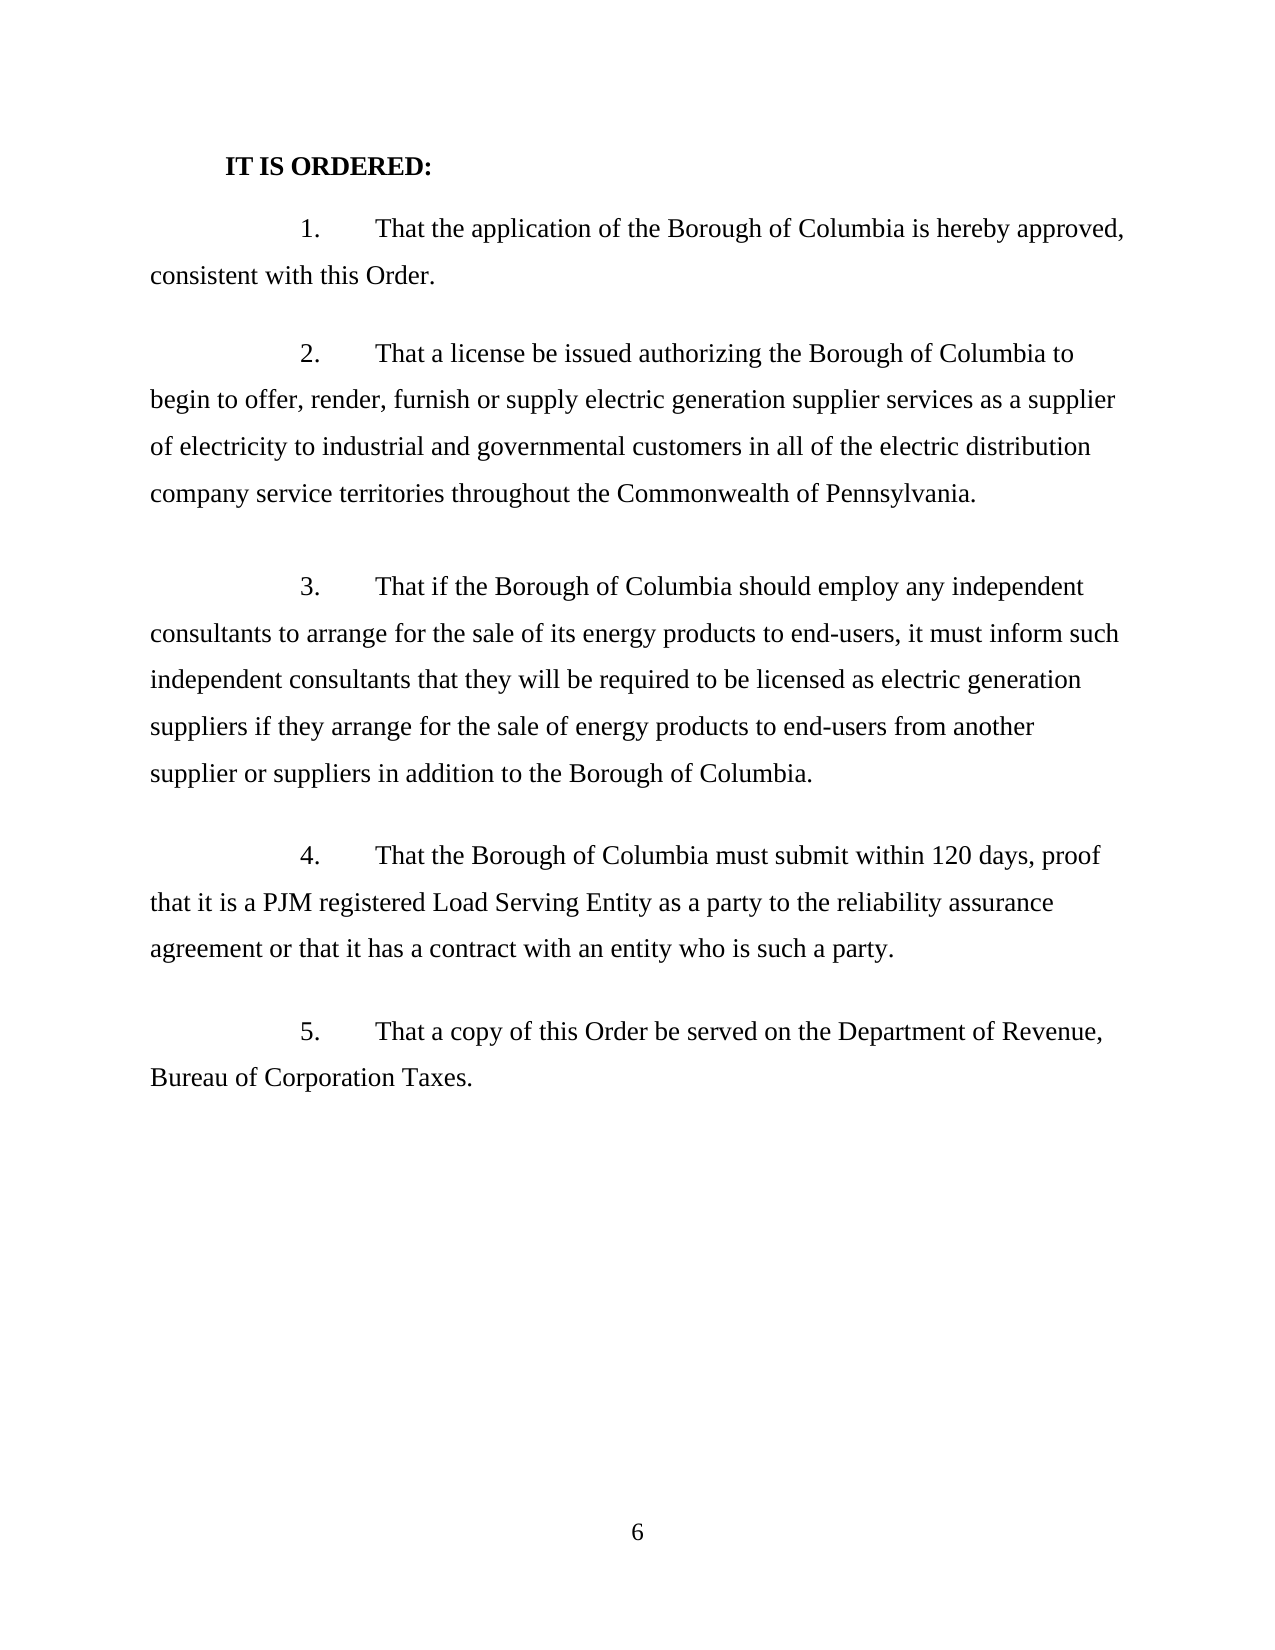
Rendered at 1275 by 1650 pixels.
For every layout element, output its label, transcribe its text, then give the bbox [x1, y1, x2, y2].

text 5. That a copy of this Order be served on the Department of Revenue, Bureau of Corporation Taxes. [150, 1015, 1125, 1093]
text 1. That the application of the Borough of Columbia is hereby approved, consistent with this Order. [150, 212, 1125, 290]
text IT IS ORDERED: [150, 150, 1125, 181]
text 3. That if the Borough of Columbia should employ any independent consultants to arrange for the sale of its energy products to end-users, it must inform such independent consultants that they will be required to be licensed as electric generation suppliers if they arrange for the sale of energy products to end-users from another supplier or suppliers in addition to the Borough of Columbia. [150, 570, 1125, 788]
text 4. That the Borough of Columbia must submit within 120 days, proof that it is a PJM registered Load Serving Entity as a party to the reliability assurance agreement or that it has a contract with an entity who is such a party. [150, 839, 1125, 964]
text 2. That a license be issued authorizing the Borough of Columbia to begin to offer, render, furnish or supply electric generation supplier services as a supplier of electricity to industrial and governmental customers in all of the electric distribution company service territories throughout the Commonwealth of Pennsylvania. [150, 337, 1125, 508]
